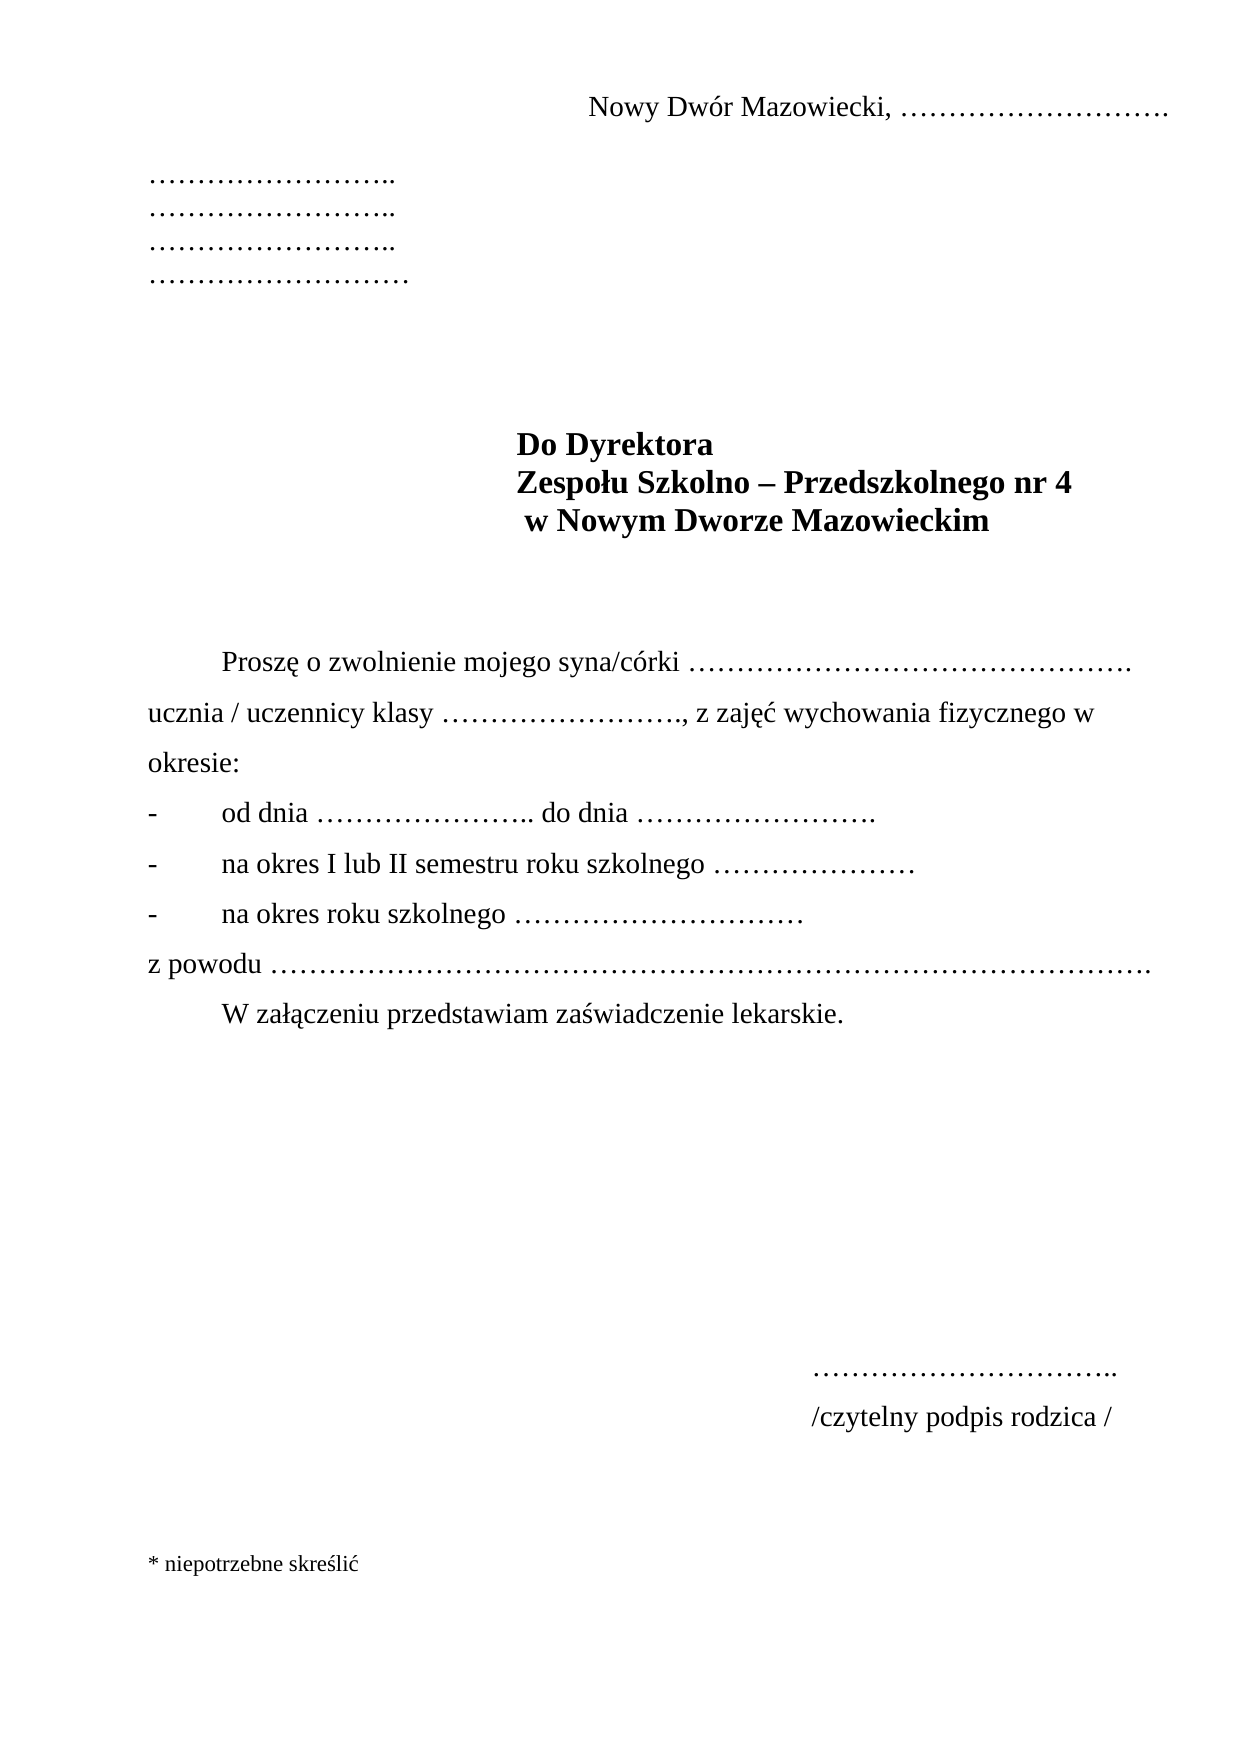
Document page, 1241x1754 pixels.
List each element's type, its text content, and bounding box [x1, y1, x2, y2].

text ucznia / uczennicy klasy ……………………., z zajęć wychowania fizycznego w okresie: [148, 695, 1169, 779]
text …………………….. [148, 156, 1169, 189]
text - na okres I lub II semestru roku szkolnego ………………… [148, 846, 1169, 879]
text - na okres roku szkolnego ………………………… [148, 896, 1169, 929]
text /czytelny podpis rodzica / [148, 1399, 1169, 1433]
text Do Dyrektora [148, 424, 1169, 462]
text z powodu ………………………………………………………………………………. [148, 946, 1169, 980]
text Zespołu Szkolno – Przedszkolnego nr 4 [516, 462, 1169, 501]
text * niepotrzebne skreślić [148, 1550, 1169, 1576]
text …………………….. [148, 189, 1169, 223]
text Proszę o zwolnienie mojego syna/córki ………………………………………. [148, 644, 1169, 678]
text ………………………….. [148, 1349, 1169, 1382]
text - od dnia ………………….. do dnia ……………………. [148, 795, 1169, 829]
text Nowy Dwór Mazowiecki, ………………………. [148, 89, 1169, 122]
text …………………….. [148, 223, 1169, 256]
text w Nowym Dworze Mazowieckim [516, 501, 1169, 539]
text W załączeniu przedstawiam zaświadczenie lekarskie. [148, 997, 1169, 1030]
text ……………………… [148, 256, 1169, 290]
